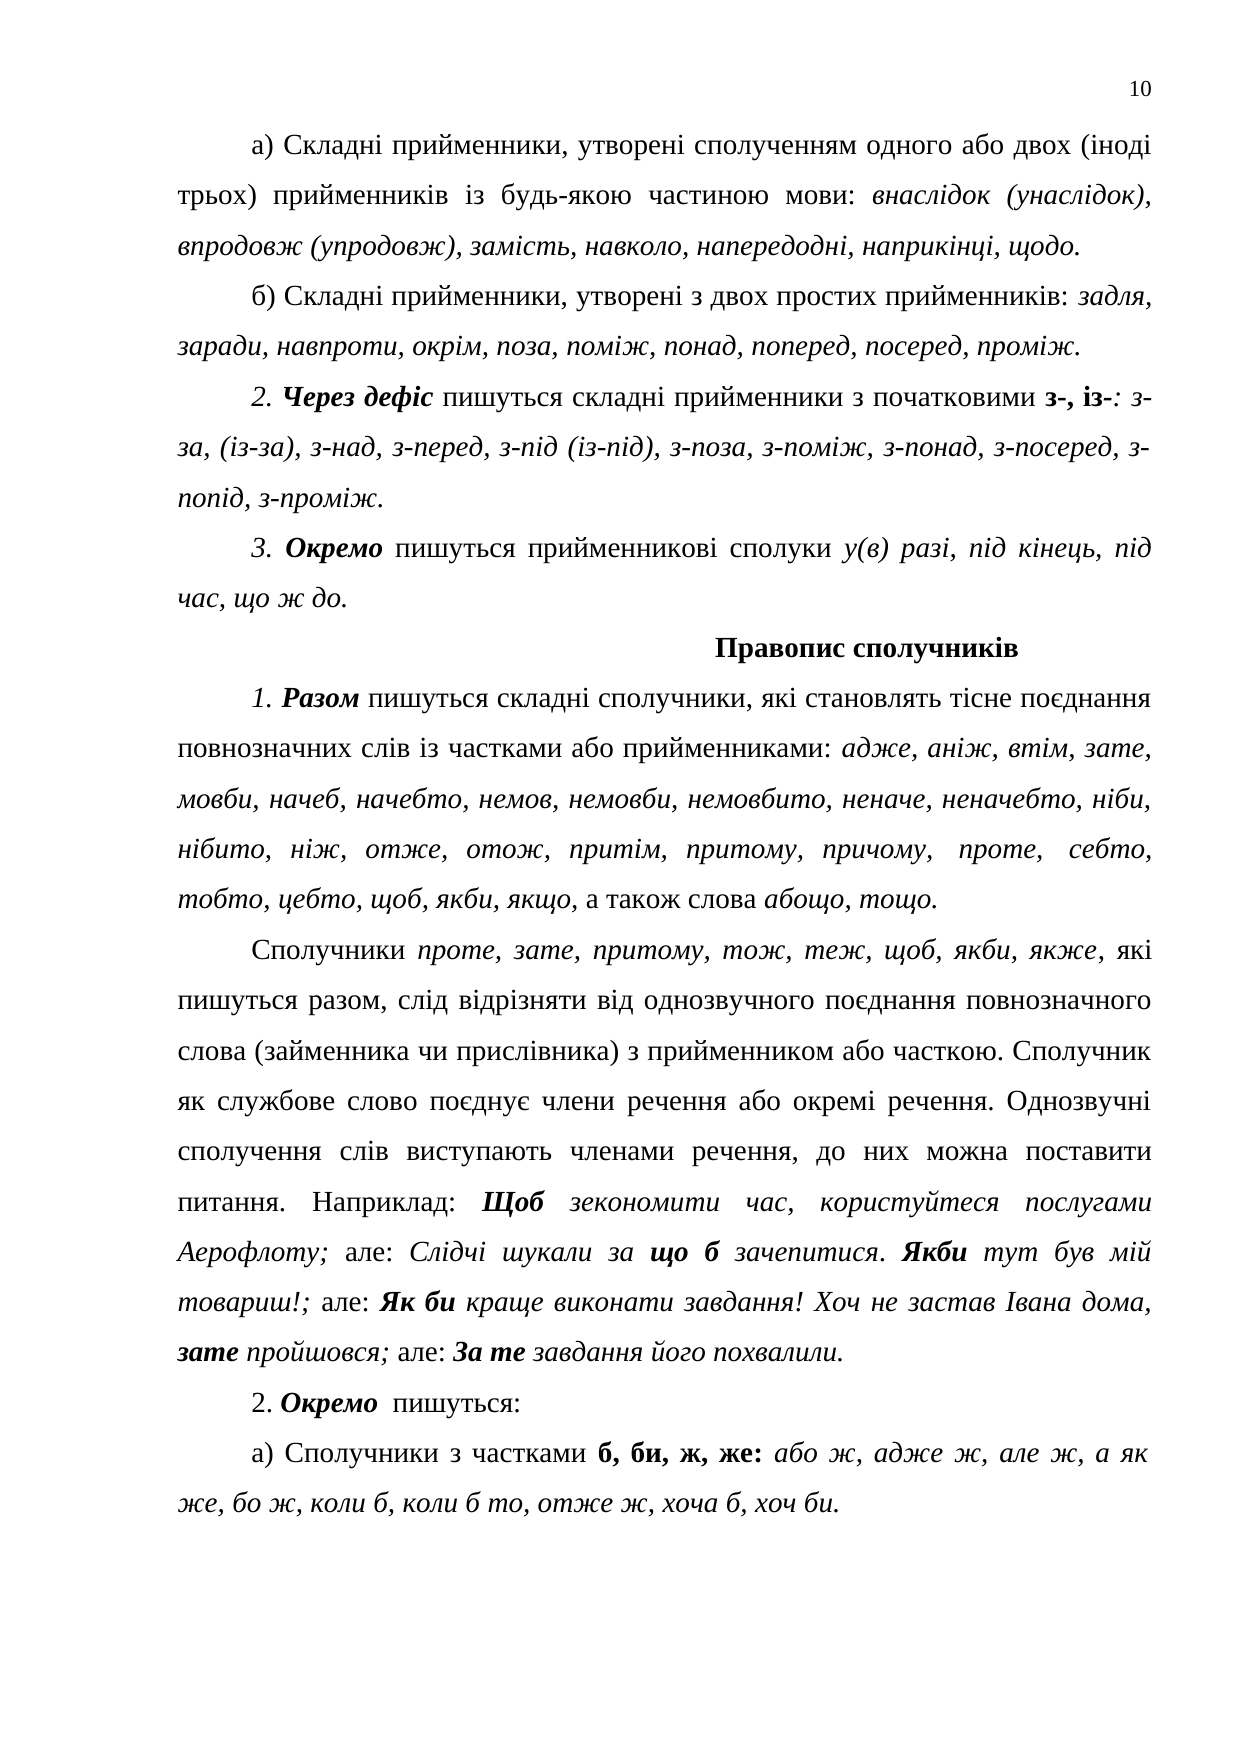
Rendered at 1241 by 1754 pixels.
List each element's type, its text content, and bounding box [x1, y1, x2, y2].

list Через дефіс пишуться складні прийменники з початковими з-, із-: з- за, (із-за), з-над, з-перед, з-під (із-під), з-поза, з-поміж, з-понад, з-посеред, з-попід, з-проміж. [177, 379, 1152, 513]
subtitle Правопис сполучників [549, 631, 1184, 664]
text Сполучники проте, зате, притому, тож, теж, щоб, якби, якже, які пишуться разом, слід відрізняти від однозвучного поєднання повнозначного слова (займенника чи прислівника) з прийменником або часткою. Сполучник як службове слово поєднує члени речення або окремі речення. Однозвучні сполучення слів виступають членами речення, до них можна поставити питання. Наприклад: Щоб зекономити час, користуйтеся послугами Аерофлоту; але: Слідчі шукали за що б зачепитися. Якби тут був мій товариш!; але: Як би краще виконати завдання! Хоч не застав Івана дома, зате пройшовся; але: За те завдання його похвалили. [177, 932, 1152, 1368]
text б) Складні прийменники, утворені з двох простих прийменників: задля, заради, навпроти, окрім, поза, поміж, понад, поперед, посеред, проміж. [177, 278, 1152, 362]
list Разом пишуться складні сполучники, які становлять тісне поєднання повнозначних слів із частками або прийменниками: адже, аніж, втім, зате, мовби, начеб, начебто, немов, немовби, немовбито, неначе, неначебто, ніби, нібито, ніж, отже, отож, притім, притому, причому, проте, себто, тобто, цебто, щоб, якби, якщо, а також слова абощо, тощо. [177, 680, 1152, 915]
text а) Сполучники з частками б, би, ж, же: або ж, адже ж, але ж, а як же, бо ж, коли б, коли б то, отже ж, хоча б, хоч би. [177, 1435, 1152, 1519]
text а) Складні прийменники, утворені сполученням одного або двох (іноді трьох) прийменників із будь-якою частиною мови: внаслідок (унаслідок), впродовж (упродовж), замість, навколо, напередодні, наприкінці, щодо. [177, 127, 1152, 261]
list Окремо пишуться: [251, 1385, 1184, 1418]
list Окремо пишуться прийменникові сполуки у(в) разі, під кінець, під час, що ж до. [177, 530, 1152, 614]
